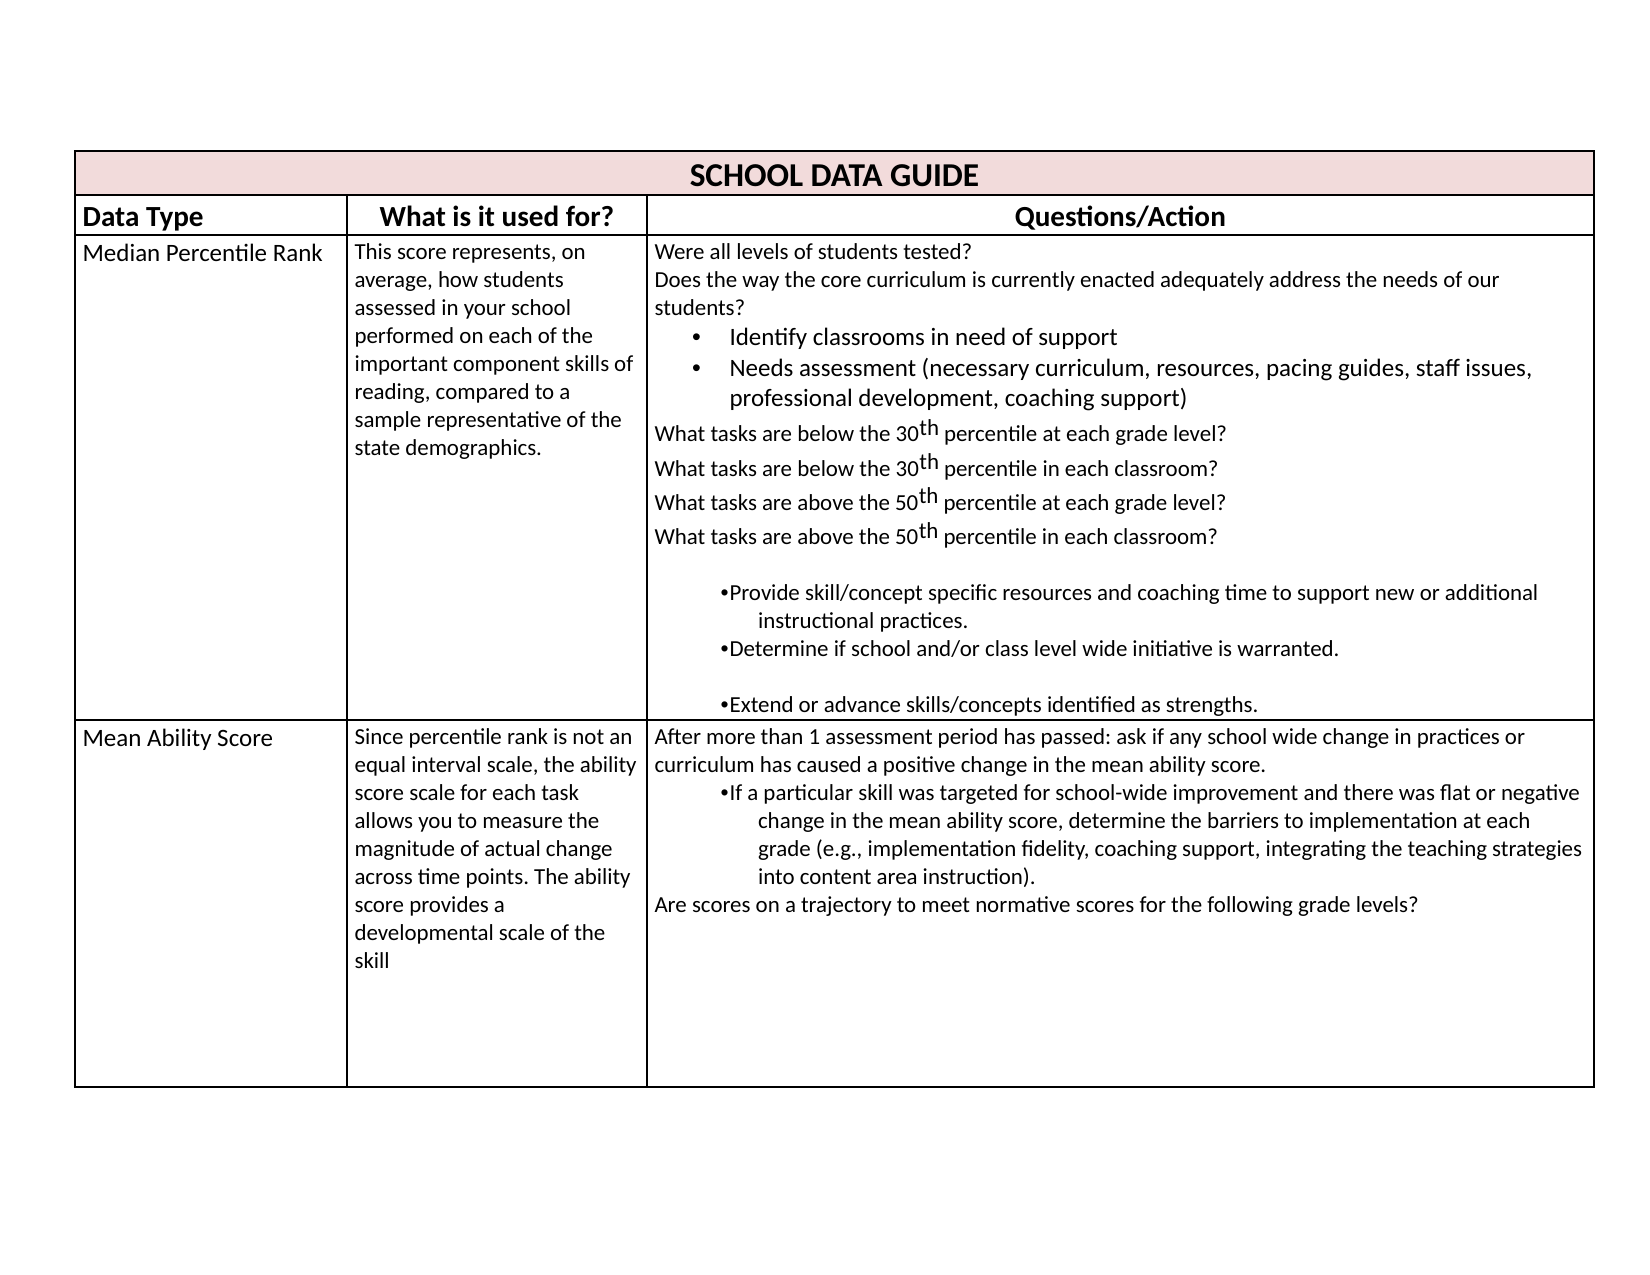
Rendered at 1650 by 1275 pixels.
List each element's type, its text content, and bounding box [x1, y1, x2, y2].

table_cell Data Type [76, 196, 346, 234]
table_cell Since percentile rank is not an equal interval scale, the ability score scale for each task allows you to measure the magnitude of actual change across time points. The ability score provides a developmental scale of the skill [348, 721, 646, 1086]
table_cell After more than 1 assessment period has passed: ask if any school wide change in practices or curriculum has caused a positive change in the mean ability score. If a particular skill was targeted for school-wide improvement and there was flat or negative change in the mean ability score, determine the barriers to implementation at each grade (e.g., implementation fidelity, coaching support, integrating the teaching strategies into content area instruction). Are scores on a trajectory to meet normative scores for the following grade levels? [648, 721, 1593, 1086]
table_cell Mean Ability Score [76, 721, 346, 1086]
table_cell This score represents, on average, how students assessed in your school performed on each of the important component skills of reading, compared to a sample representative of the state demographics. [348, 236, 646, 718]
table_cell Questions/Action [648, 196, 1593, 234]
table_cell What is it used for? [348, 196, 646, 234]
table_cell Were all levels of students tested? Does the way the core curriculum is currently enacted adequately address the needs of our students? Identify classrooms in need of support Needs assessment (necessary curriculum, resources, pacing guides, staff issues, professional development, coaching support) What tasks are below the 30th percentile at each grade level? What tasks are below the 30th percentile in each classroom? What tasks are above the 50th percentile at each grade level? What tasks are above the 50th percentile in each classroom? Provide skill/concept specific resources and coaching time to support new or additional instructional practices. Determine if school and/or class level wide initiative is warranted. Extend or advance skills/concepts identified as strengths. [648, 236, 1593, 718]
table_cell Median Percentile Rank [76, 236, 346, 718]
table_header SCHOOL DATA GUIDE [76, 152, 1593, 194]
